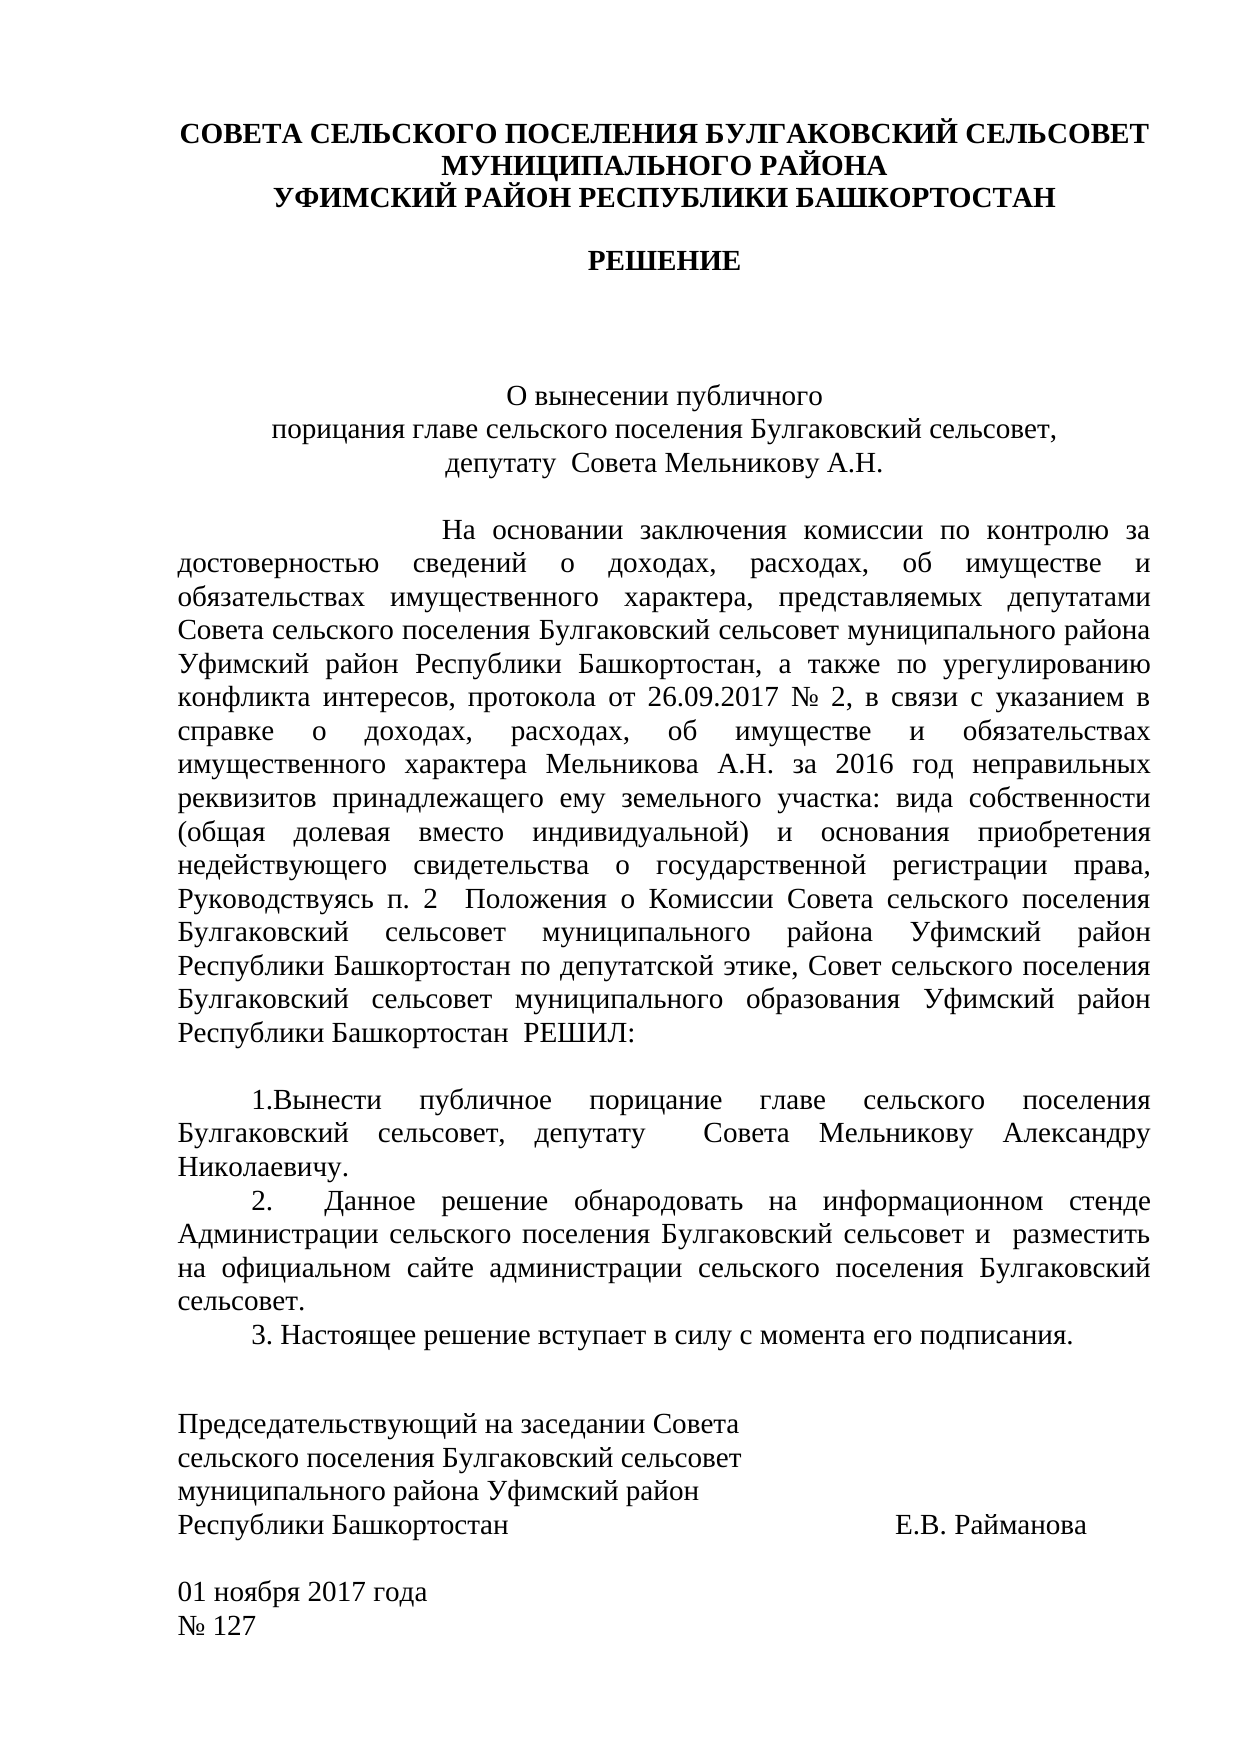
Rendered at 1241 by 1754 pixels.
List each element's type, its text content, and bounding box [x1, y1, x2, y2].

text На основании заключения комиссии по контролю за достоверностью сведений о доходах, расходах, об имуществе и обязательствах имущественного характера, представляемых депутатами Совета сельского поселения Булгаковский сельсовет муниципального района Уфимский район Республики Башкортостан, а также по урегулированию конфликта интересов, протокола от 26.09.2017 № 2, в связи с указанием в справке о доходах, расходах, об имуществе и обязательствах имущественного характера Мельникова А.Н. за 2016 год неправильных реквизитов принадлежащего ему земельного участка: вида собственности (общая долевая вместо индивидуальной) и основания приобретения недействующего свидетельства о государственной регистрации права, Руководствуясь п. 2 Положения о Комиссии Совета сельского поселения Булгаковский сельсовет муниципального района Уфимский район Республики Башкортостан по депутатской этике, Совет сельского поселения Булгаковский сельсовет муниципального образования Уфимский район Республики Башкортостан РЕШИЛ: [177, 512, 1152, 1048]
text 1.Вынести публичное порицание главе сельского поселения Булгаковский сельсовет, депутату Совета Мельникову Александру Николаевичу. [177, 1082, 1152, 1183]
text УФИМСКИЙ РАЙОН РЕСПУБЛИКИ БАШКОРТОСТАН [177, 182, 1152, 213]
text 01 ноября 2017 года [177, 1574, 1152, 1608]
text Республики Башкортостан Е.В. Райманова [177, 1507, 1152, 1541]
text сельского поселения Булгаковский сельсовет [177, 1440, 1152, 1473]
table_header О вынесении публичного порицания главе сельского поселения Булгаковский сельсовет, депутату Совета Мельникову А.Н. [177, 344, 1152, 478]
text 2. Данное решение обнародовать на информационном стенде Администрации сельского поселения Булгаковский сельсовет и разместить на официальном сайте администрации сельского поселения Булгаковский сельсовет. [177, 1183, 1152, 1317]
text 3. Настоящее решение вступает в силу с момента его подписания. [912, 1317, 1152, 1350]
text 3. Настоящее решение вступает в силу с момента его подписания. [177, 1317, 873, 1350]
text СОВЕТА СЕЛЬСКОГО ПОСЕЛЕНИЯ БУЛГАКОВСКИЙ СЕЛЬСОВЕТ МУНИЦИПАЛЬНОГО РАЙОНА [177, 118, 1152, 182]
text № 127 [177, 1608, 1152, 1641]
text муниципального района Уфимский район [177, 1473, 1152, 1507]
text РЕШЕНИЕ [177, 245, 1152, 277]
text Председательствующий на заседании Совета [177, 1406, 1152, 1440]
